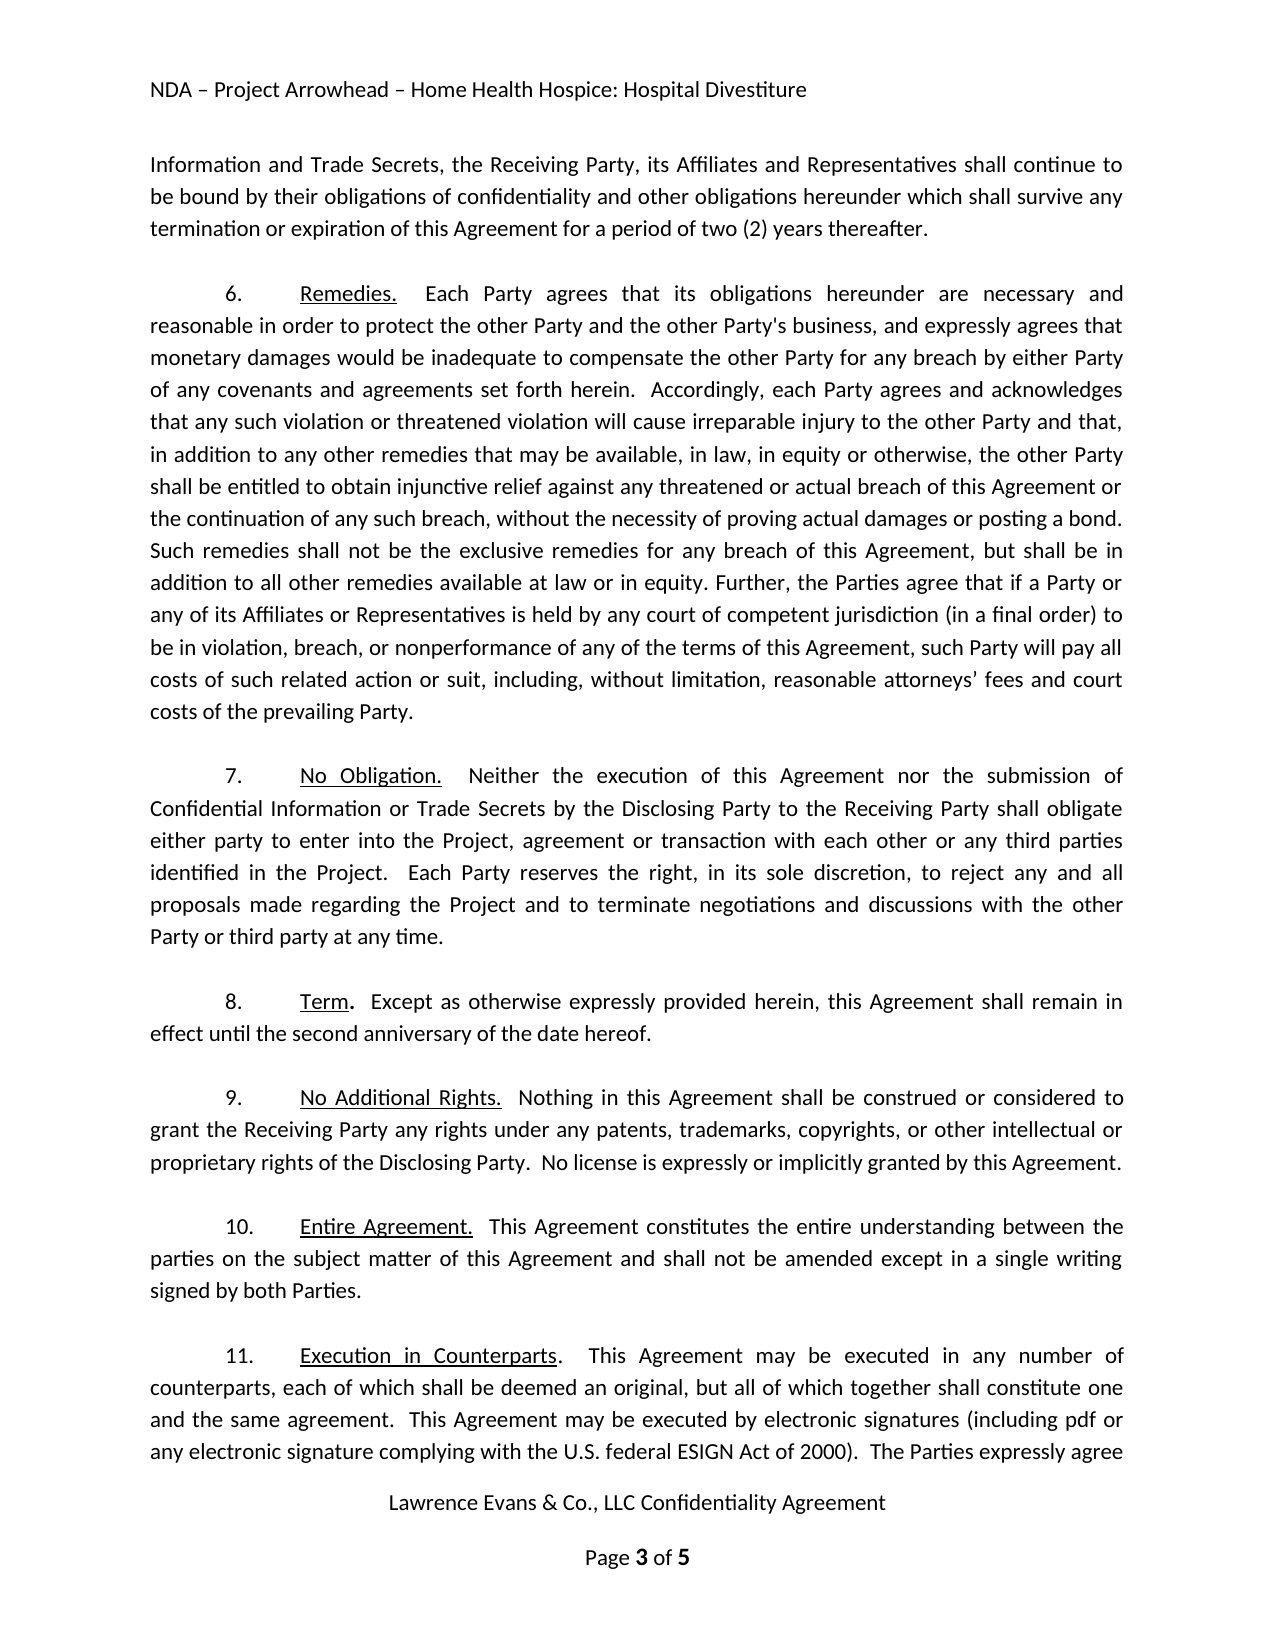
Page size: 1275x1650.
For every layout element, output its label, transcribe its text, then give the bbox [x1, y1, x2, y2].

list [150, 150, 1125, 242]
list No Additional Rights. Nothing in this Agreement shall be construed or considered to grant the Receiving Party any rights under any patents, trademarks, copyrights, or other intellectual or proprietary rights of the Disclosing Party. No license is expressly or implicitly granted by this Agreement. [150, 1083, 1125, 1176]
list No Obligation. Neither the execution of this Agreement nor the submission of Confidential Information or Trade Secrets by the Disclosing Party to the Receiving Party shall obligate either party to enter into the Project, agreement or transaction with each other or any third parties identified in the Project. Each Party reserves the right, in its sole discretion, to reject any and all proposals made regarding the Project and to terminate negotiations and discussions with the other Party or third party at any time. [150, 762, 1125, 951]
list Remedies. Each Party agrees that its obligations hereunder are necessary and reasonable in order to protect the other Party and the other Party's business, and expressly agrees that monetary damages would be inadequate to compensate the other Party for any breach by either Party of any covenants and agreements set forth herein. Accordingly, each Party agrees and acknowledges that any such violation or threatened violation will cause irreparable injury to the other Party and that, in addition to any other remedies that may be available, in law, in equity or otherwise, the other Party shall be entitled to obtain injunctive relief against any threatened or actual breach of this Agreement or the continuation of any such breach, without the necessity of proving actual damages or posting a bond. Such remedies shall not be the exclusive remedies for any breach of this Agreement, but shall be in addition to all other remedies available at law or in equity. Further, the Parties agree that if a Party or any of its Affiliates or Representatives is held by any court of competent jurisdiction (in a final order) to be in violation, breach, or nonperformance of any of the terms of this Agreement, such Party will pay all costs of such related action or suit, including, without limitation, reasonable attorneys’ fees and court costs of the prevailing Party. [150, 279, 1125, 725]
list Term. Except as otherwise expressly provided herein, this Agreement shall remain in effect until the second anniversary of the date hereof. [150, 987, 1125, 1047]
list Entire Agreement. This Agreement constitutes the entire understanding between the parties on the subject matter of this Agreement and shall not be amended except in a single writing signed by both Parties. [150, 1212, 1125, 1304]
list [150, 1341, 1125, 1466]
